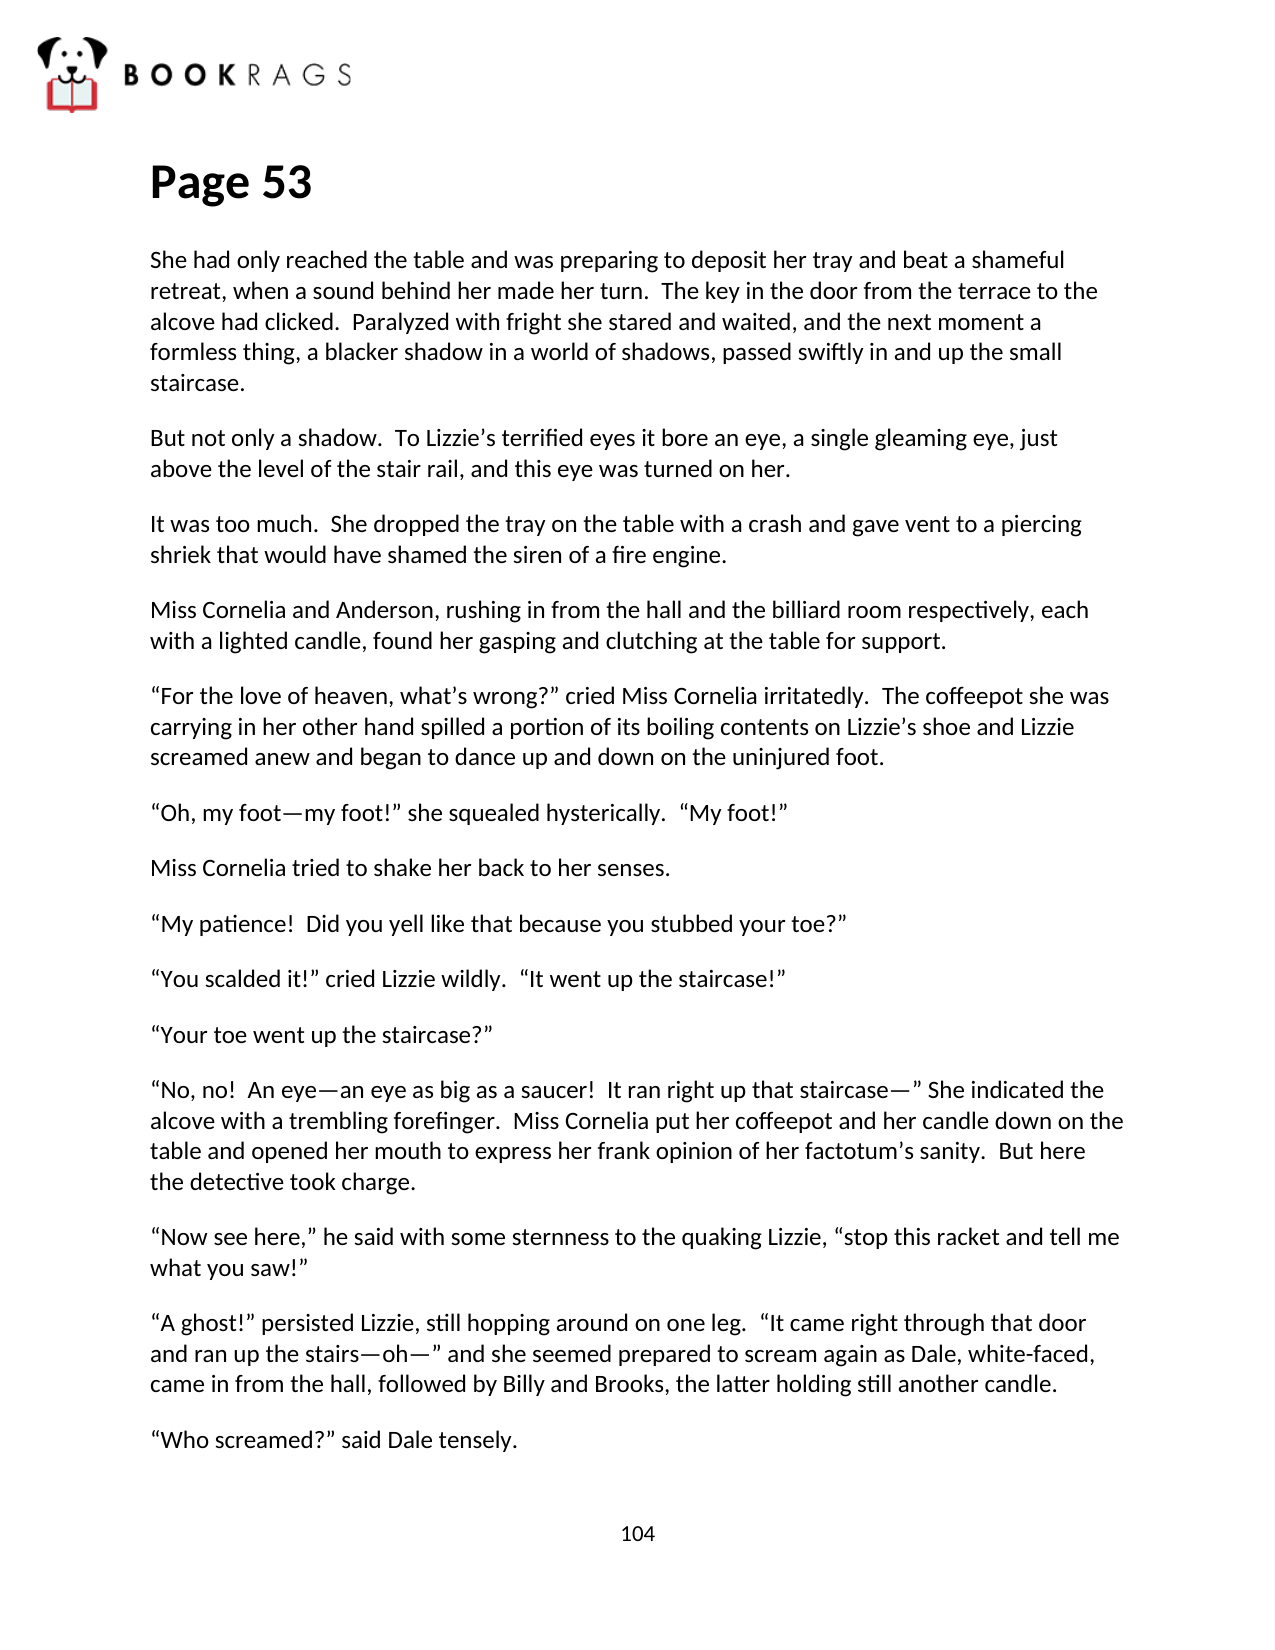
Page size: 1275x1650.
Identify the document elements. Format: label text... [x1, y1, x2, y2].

text “You scalded it!” cried Lizzie wildly. “It went up the staircase!” [150, 963, 1125, 994]
text “Your toe went up the staircase?” [150, 1019, 1125, 1049]
text “Who screamed?” said Dale tensely. [150, 1424, 1125, 1455]
text Miss Cornelia tried to shake her back to her senses. [150, 852, 1125, 883]
text She had only reached the table and was preparing to deposit her tray and beat a shameful retreat, when a sound behind her made her turn. The key in the door from the terrace to the alcove had clicked. Paralyzed with fright she stared and waited, and the next moment a formless thing, a blacker shadow in a world of shadows, passed swiftly in and up the small staircase. [150, 244, 1125, 397]
text “For the love of heaven, what’s wrong?” cried Miss Cornelia irritatedly. The coffeepot she was carrying in her other hand spilled a portion of its boiling contents on Lizzie’s shoe and Lizzie screamed anew and began to dance up and down on the uninjured foot. [150, 680, 1125, 772]
text “No, no! An eye—­an eye as big as a saucer! It ran right up that staircase—­” She indicated the alcove with a trembling forefinger. Miss Cornelia put her coffeepot and her candle down on the table and opened her mouth to express her frank opinion of her factotum’s sanity. But here the detective took charge. [150, 1074, 1125, 1197]
text “My patience! Did you yell like that because you stubbed your toe?” [150, 908, 1125, 938]
text Miss Cornelia and Anderson, rushing in from the hall and the billiard room respectively, each with a lighted candle, found her gasping and clutching at the table for support. [150, 594, 1125, 655]
text Page 53 [150, 150, 1125, 211]
text “Oh, my foot—­my foot!” she squealed hysterically. “My foot!” [150, 797, 1125, 827]
text “A ghost!” persisted Lizzie, still hopping around on one leg. “It came right through that door and ran up the stairs—­oh—­” and she seemed prepared to scream again as Dale, white-faced, came in from the hall, followed by Billy and Brooks, the latter holding still another candle. [150, 1308, 1125, 1399]
text It was too much. She dropped the tray on the table with a crash and gave vent to a piercing shriek that would have shamed the siren of a fire engine. [150, 508, 1125, 569]
picture [37, 37, 351, 113]
text “Now see here,” he said with some sternness to the quaking Lizzie, “stop this racket and tell me what you saw!” [150, 1222, 1125, 1283]
text But not only a shadow. To Lizzie’s terrified eyes it bore an eye, a single gleaming eye, just above the level of the stair rail, and this eye was turned on her. [150, 422, 1125, 483]
